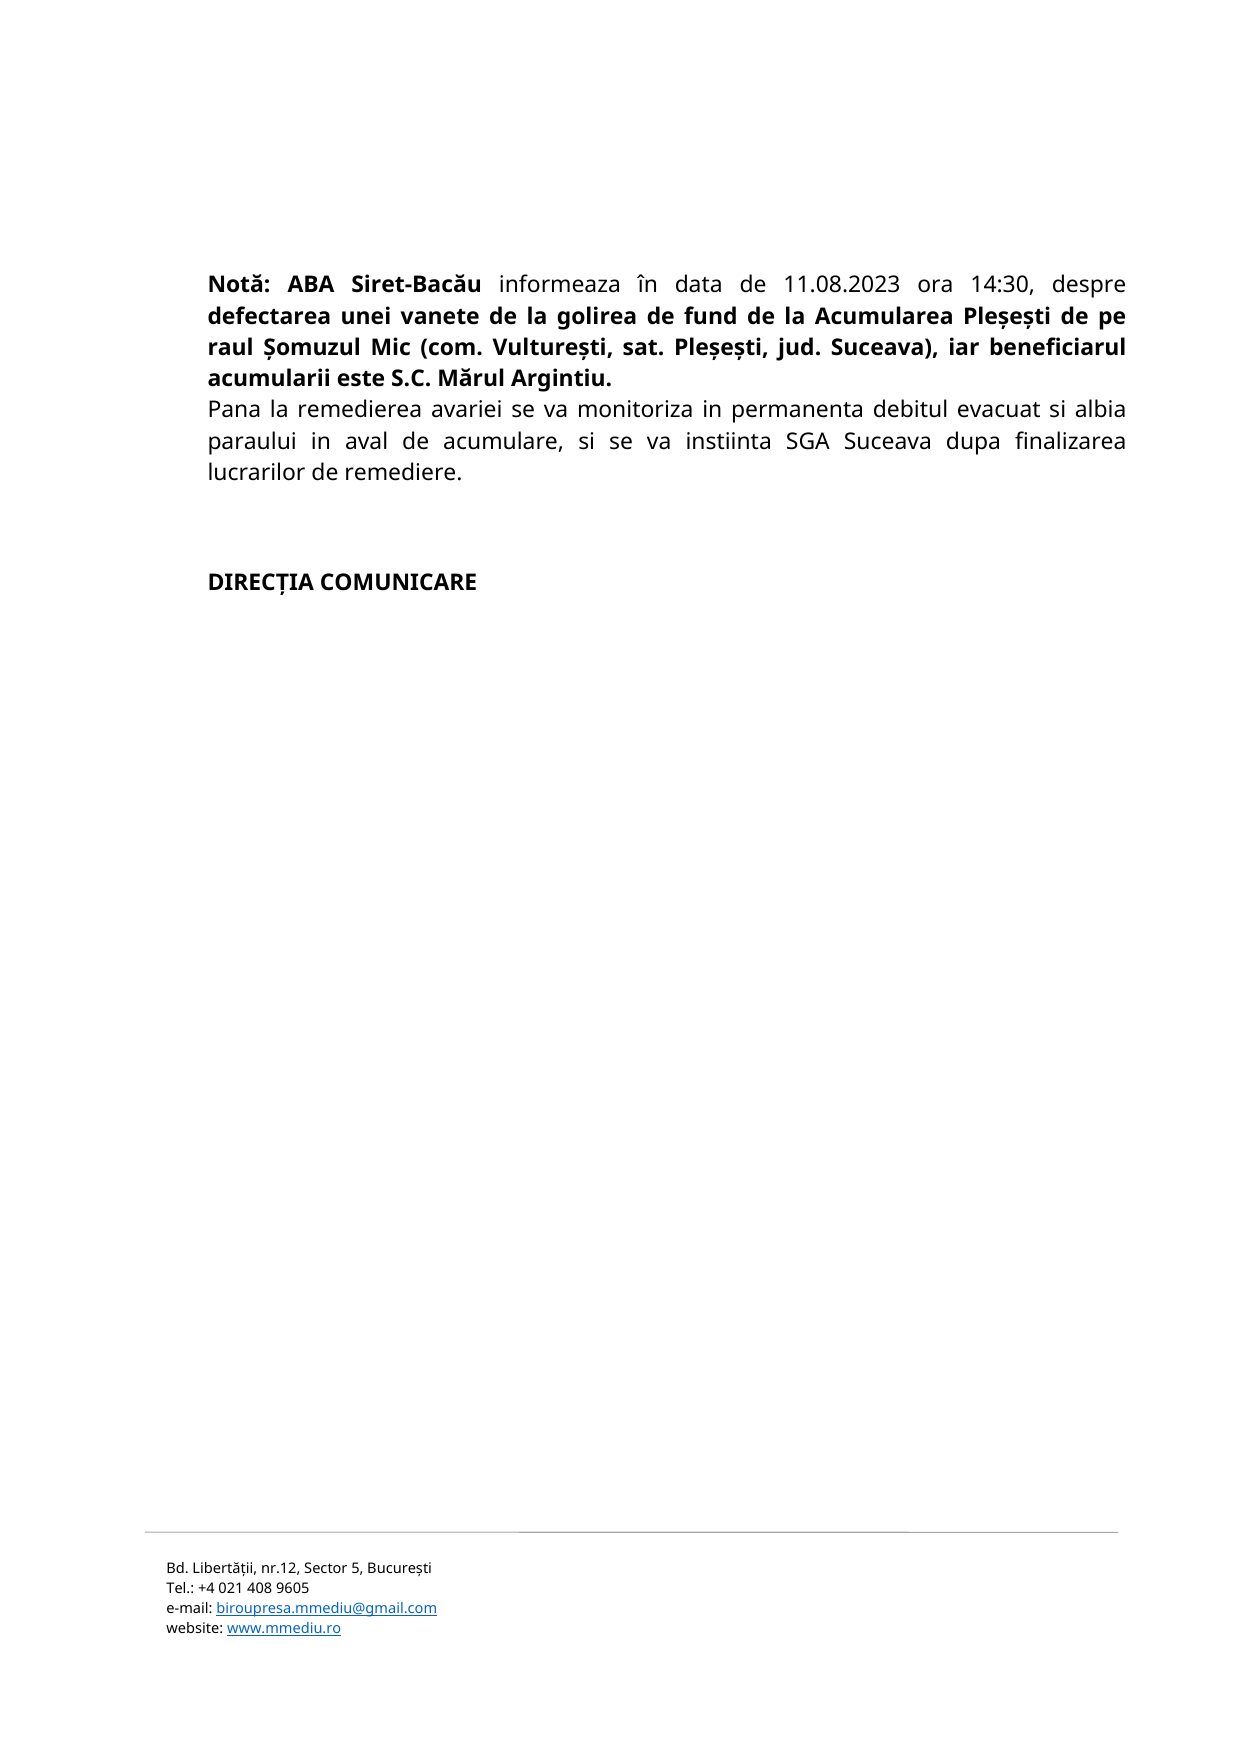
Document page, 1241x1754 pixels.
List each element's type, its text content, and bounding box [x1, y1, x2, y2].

text Pana la remedierea avariei se va monitoriza in permanenta debitul evacuat si albia paraului in aval de acumulare, si se va instiinta SGA Suceava dupa finalizarea lucrarilor de remediere. [207, 393, 1128, 487]
text DIRECȚIA COMUNICARE [132, 566, 1128, 598]
text Notă: ABA Siret-Bacău informeaza în data de 11.08.2023 ora 14:30, despre defectarea unei vanete de la golirea de fund de la Acumularea Pleșești de pe raul Șomuzul Mic (com. Vulturești, sat. Pleșești, jud. Suceava), iar beneficiarul acumularii este S.C. Mărul Argintiu. [207, 268, 1128, 393]
